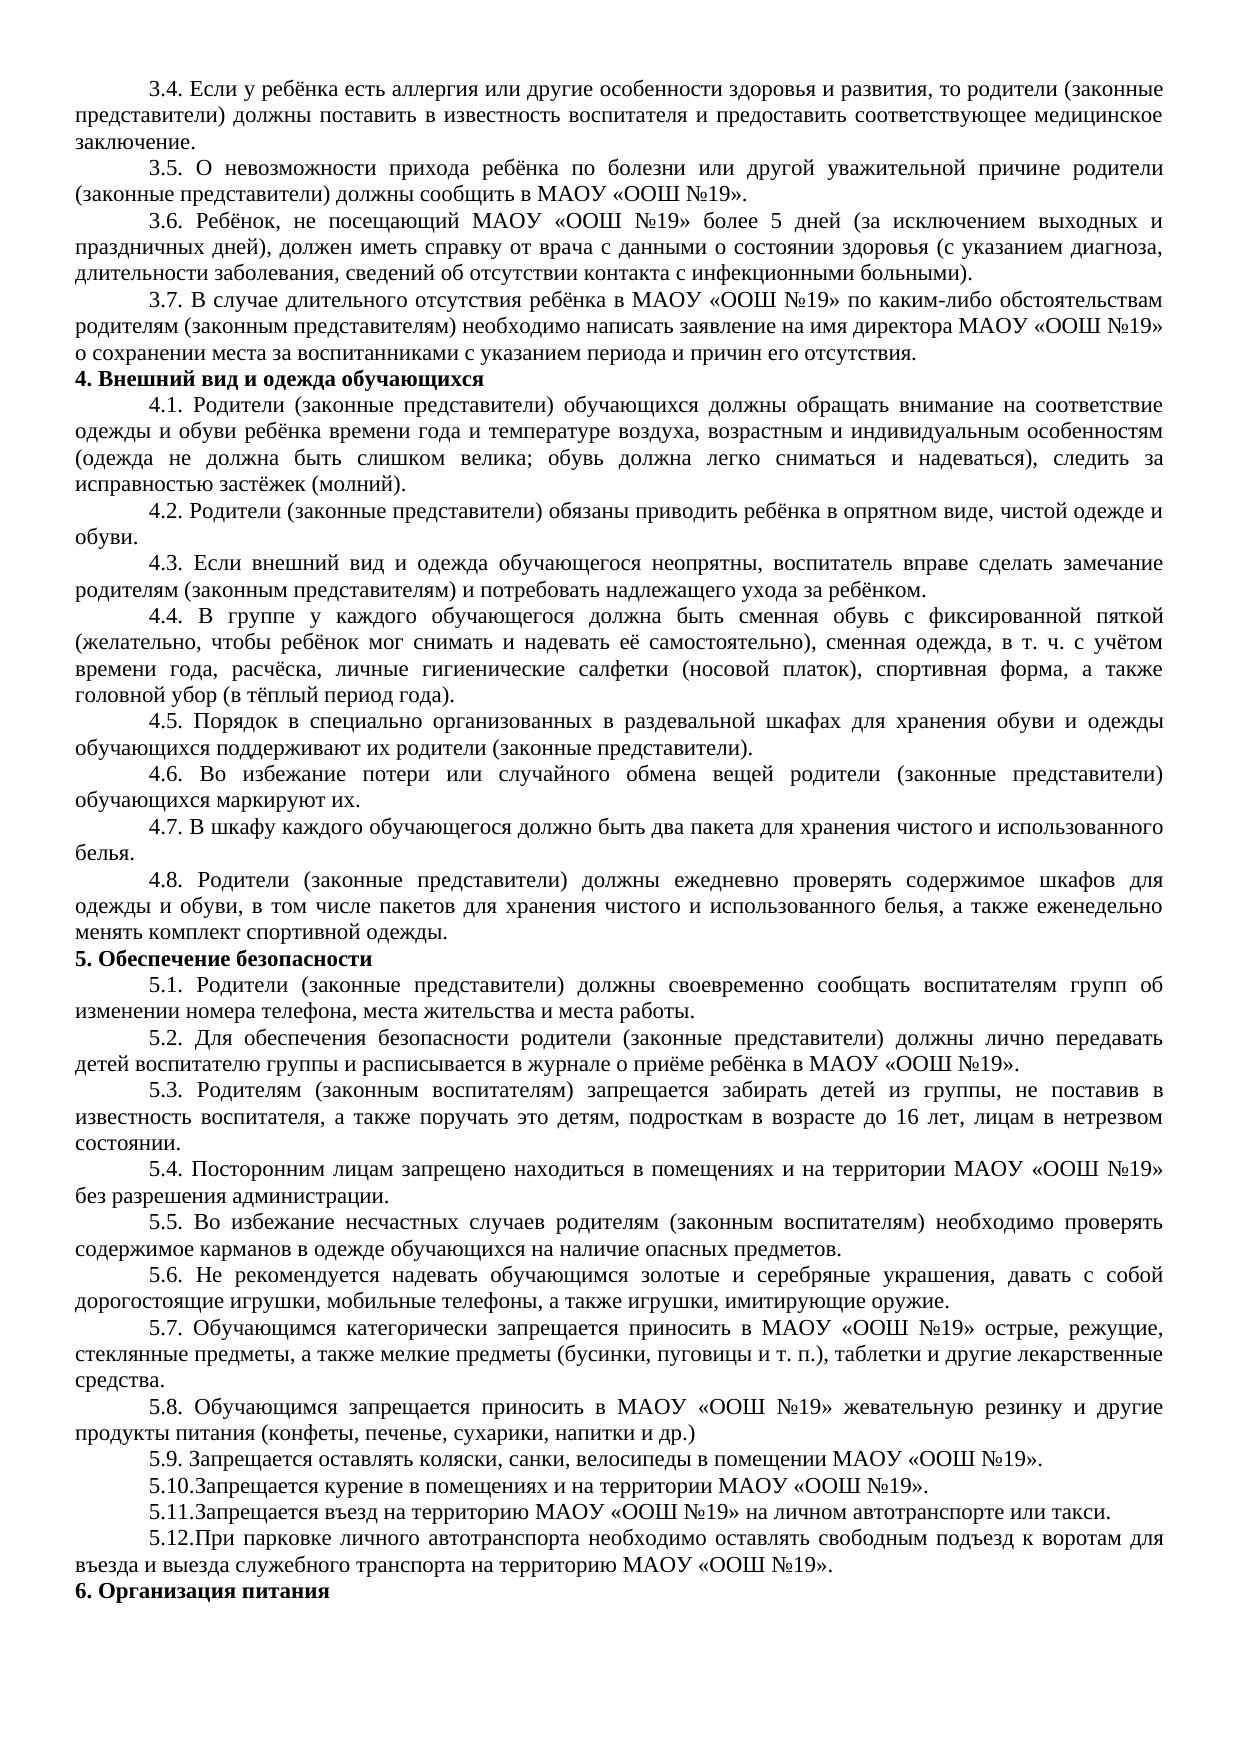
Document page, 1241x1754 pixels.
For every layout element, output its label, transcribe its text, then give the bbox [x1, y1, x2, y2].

text 5.4. Посторонним лицам запрещено находиться в помещениях и на территории МАОУ «ООШ №19» без разрешения администрации. [75, 1156, 1165, 1208]
text 4.1. Родители (законные представители) обучающихся должны обращать внимание на соответствие одежды и обуви ребёнка времени года и температуре воздуха, возрастным и индивидуальным особенностям (одежда не должна быть слишком велика; обувь должна легко сниматься и надеваться), следить за исправностью застёжек (молний). [75, 391, 1165, 497]
text 3.7. В случае длительного отсутствия ребёнка в МАОУ «ООШ №19» по каким-либо обстоятельствам родителям (законным представителям) необходимо написать заявление на имя директора МАОУ «ООШ №19» о сохранении места за воспитанниками с указанием периода и причин его отсутствия. [75, 286, 1165, 365]
text 4.5. Порядок в специально организованных в раздевальной шкафах для хранения обуви и одежды обучающихся поддерживают их родители (законные представители). [75, 707, 1165, 760]
text 5.3. Родителям (законным воспитателям) запрещается забирать детей из группы, не поставив в известность воспитателя, а также поручать это детям, подросткам в возрасте до 16 лет, лицам в нетрезвом состоянии. [75, 1076, 1165, 1156]
text 3.5. О невозможности прихода ребёнка по болезни или другой уважительной причине родители (законные представители) должны сообщить в МАОУ «ООШ №19». [75, 154, 1165, 207]
text 5.10.Запрещается курение в помещениях и на территории МАОУ «ООШ №19». [75, 1472, 1165, 1498]
text 6. Организация питания [75, 1577, 1165, 1603]
text 4.8. Родители (законные представители) должны ежедневно проверять содержимое шкафов для одежды и обуви, в том числе пакетов для хранения чистого и использованного белья, а также еженедельно менять комплект спортивной одежды. [75, 866, 1165, 945]
text 5. Обеспечение безопасности [75, 945, 1165, 971]
text 4.4. В группе у каждого обучающегося должна быть сменная обувь с фиксированной пяткой (желательно, чтобы ребёнок мог снимать и надевать её самостоятельно), сменная одежда, в т. ч. с учётом времени года, расчёска, личные гигиенические салфетки (носовой платок), спортивная форма, а также головной убор (в тёплый период года). [75, 602, 1165, 707]
text 5.6. Не рекомендуется надевать обучающимся золотые и серебряные украшения, давать с собой дорогостоящие игрушки, мобильные телефоны, а также игрушки, имитирующие оружие. [75, 1261, 1165, 1314]
text 4.3. Если внешний вид и одежда обучающегося неопрятны, воспитатель вправе сделать замечание родителям (законным представителям) и потребовать надлежащего ухода за ребёнком. [75, 549, 1165, 602]
text 3.4. Если у ребёнка есть аллергия или другие особенности здоровья и развития, то родители (законные представители) должны поставить в известность воспитателя и предоставить соответствующее медицинское заключение. [75, 75, 1165, 154]
text 4.2. Родители (законные представители) обязаны приводить ребёнка в опрятном виде, чистой одежде и обуви. [75, 497, 1165, 549]
text 4.6. Во избежание потери или случайного обмена вещей родители (законные представители) обучающихся маркируют их. [75, 760, 1165, 813]
text 5.11.Запрещается въезд на территорию МАОУ «ООШ №19» на личном автотранспорте или такси. [75, 1498, 1165, 1524]
text 5.5. Во избежание несчастных случаев родителям (законным воспитателям) необходимо проверять содержимое карманов в одежде обучающихся на наличие опасных предметов. [75, 1208, 1165, 1261]
text 4.7. В шкафу каждого обучающегося должно быть два пакета для хранения чистого и использованного белья. [75, 813, 1165, 866]
text 5.9. Запрещается оставлять коляски, санки, велосипеды в помещении МАОУ «ООШ №19». [75, 1445, 1165, 1472]
text 5.8. Обучающимся запрещается приносить в МАОУ «ООШ №19» жевательную резинку и другие продукты питания (конфеты, печенье, сухарики, напитки и др.) [75, 1393, 1165, 1445]
text 5.7. Обучающимся категорически запрещается приносить в МАОУ «ООШ №19» острые, режущие, стеклянные предметы, а также мелкие предметы (бусинки, пуговицы и т. п.), таблетки и другие лекарственные средства. [75, 1314, 1165, 1393]
text 3.6. Ребёнок, не посещающий МАОУ «ООШ №19» более 5 дней (за исключением выходных и праздничных дней), должен иметь справку от врача с данными о состоянии здоровья (с указанием диагноза, длительности заболевания, сведений об отсутствии контакта с инфекционными больными). [75, 207, 1165, 286]
text 5.12.При парковке личного автотранспорта необходимо оставлять свободным подъезд к воротам для въезда и выезда служебного транспорта на территорию МАОУ «ООШ №19». [75, 1524, 1165, 1577]
text 5.2. Для обеспечения безопасности родители (законные представители) должны лично передавать детей воспитателю группы и расписывается в журнале о приёме ребёнка в МАОУ «ООШ №19». [75, 1024, 1165, 1076]
text 4. Внешний вид и одежда обучающихся [75, 365, 1165, 391]
text 5.1. Родители (законные представители) должны своевременно сообщать воспитателям групп об изменении номера телефона, места жительства и места работы. [75, 971, 1165, 1024]
